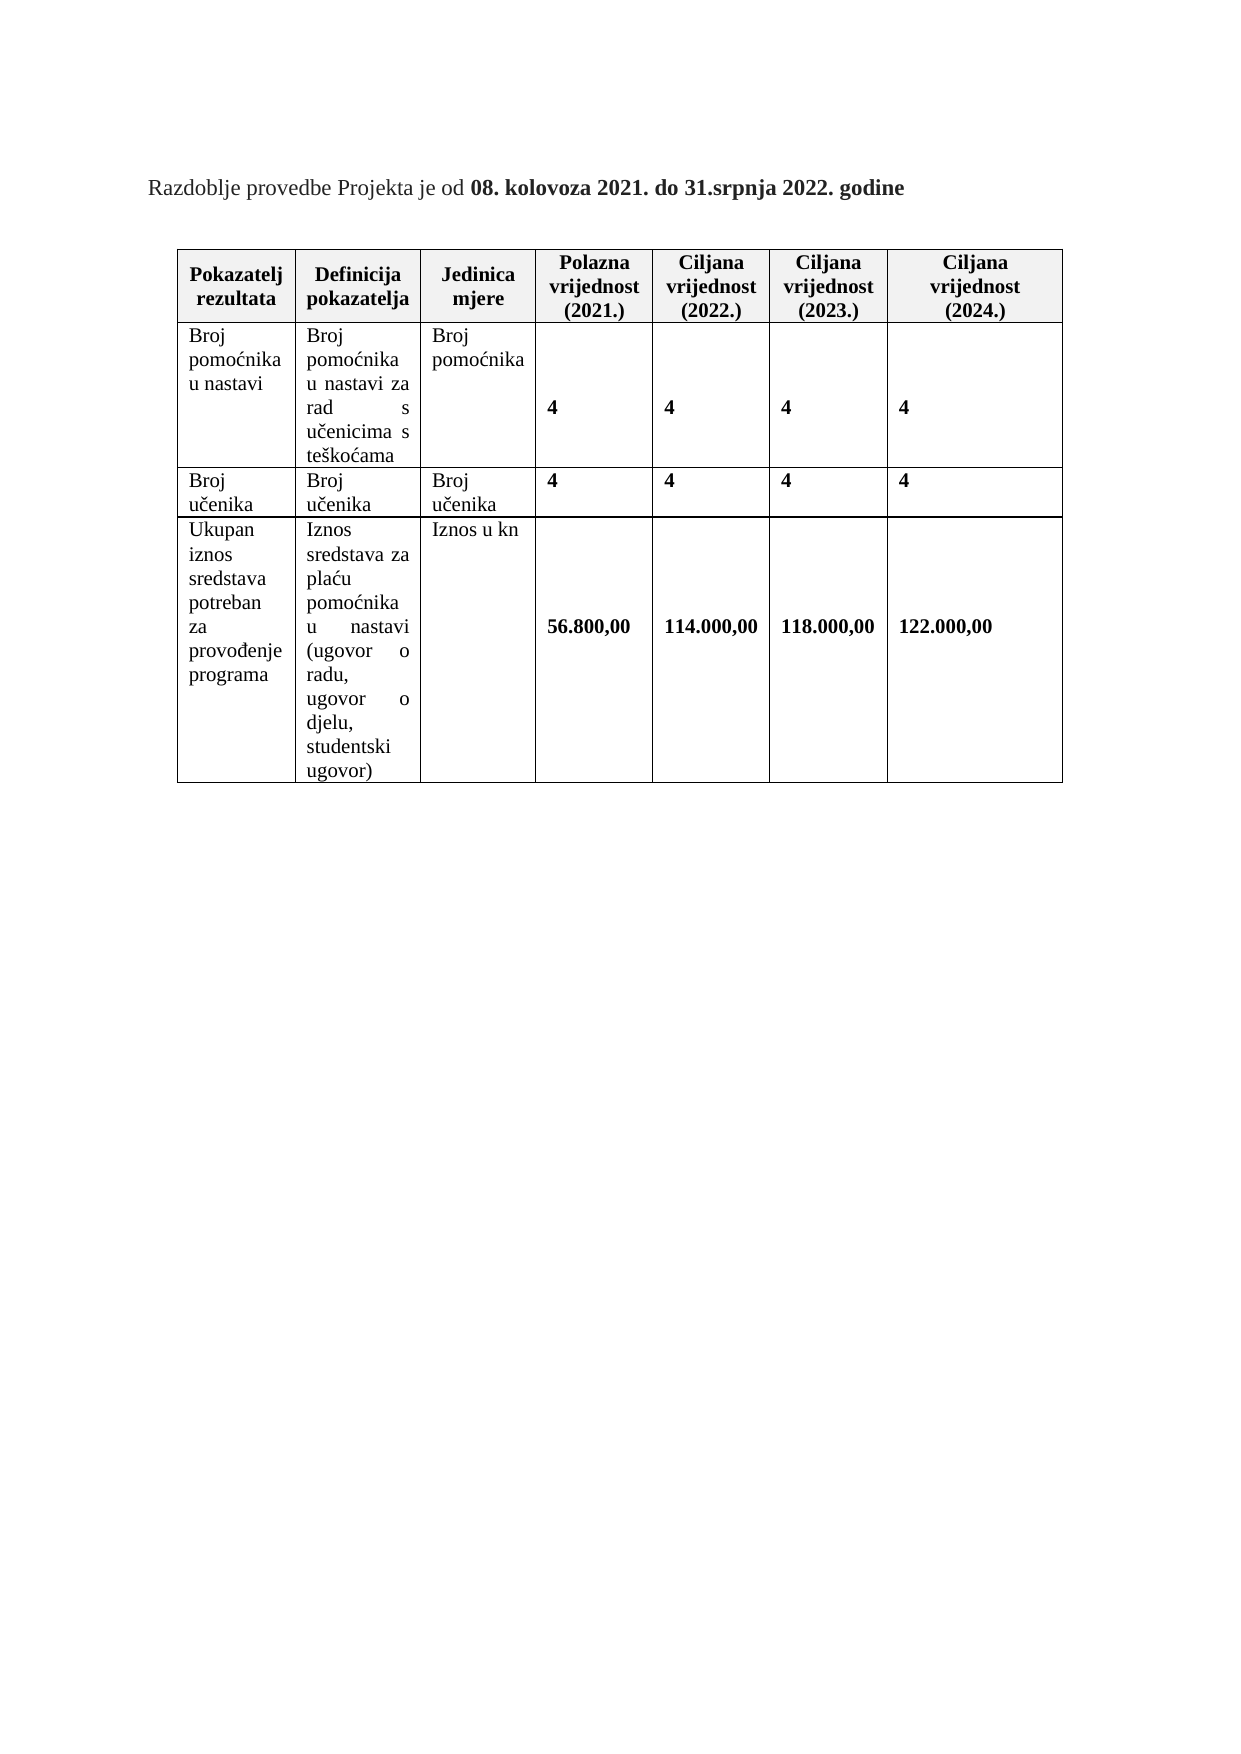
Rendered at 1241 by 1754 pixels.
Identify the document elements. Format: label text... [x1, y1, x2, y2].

table_cell 4 [888, 468, 1062, 516]
table_cell Ukupan iznos sredstava potreban za provođenje programa [178, 518, 295, 782]
table_cell Broj pomoćnika u nastavi za rad s učenicima s teškoćama [296, 323, 420, 467]
table_cell 4 [536, 323, 652, 467]
table_cell Iznos u kn [421, 518, 535, 782]
table_cell 56.800,00 [536, 518, 652, 782]
table_cell Broj pomoćnika u nastavi [178, 323, 295, 467]
table_cell 4 [770, 468, 887, 516]
text Razdoblje provedbe Projekta je od 08. kolovoza 2021. do 31.srpnja 2022. godine [148, 174, 1092, 200]
table_cell 4 [536, 468, 652, 516]
table_header Definicija pokazatelja [296, 250, 420, 322]
table_cell 114.000,00 [653, 518, 769, 782]
table_cell 4 [653, 323, 769, 467]
table_cell 122.000,00 [888, 518, 1062, 782]
table_cell 118.000,00 [770, 518, 887, 782]
table_cell Broj učenika [178, 468, 295, 516]
table_cell 4 [888, 323, 1062, 467]
table_cell Broj pomoćnika [421, 323, 535, 467]
table_cell Broj učenika [421, 468, 535, 516]
table_header Ciljana vrijednost (2024.) [888, 250, 1062, 322]
table_header Polazna vrijednost (2021.) [536, 250, 652, 322]
table_cell 4 [770, 323, 887, 467]
table_cell 4 [653, 468, 769, 516]
table_header Ciljana vrijednost (2023.) [770, 250, 887, 322]
table_header Pokazatelj rezultata [178, 250, 295, 322]
table_cell Broj učenika [296, 468, 420, 516]
table_cell Iznos sredstava za plaću pomoćnika u nastavi (ugovor o radu, ugovor o djelu, studentski ugovor) [296, 518, 420, 782]
table_header Jedinica mjere [421, 250, 535, 322]
table_header Ciljana vrijednost (2022.) [653, 250, 769, 322]
